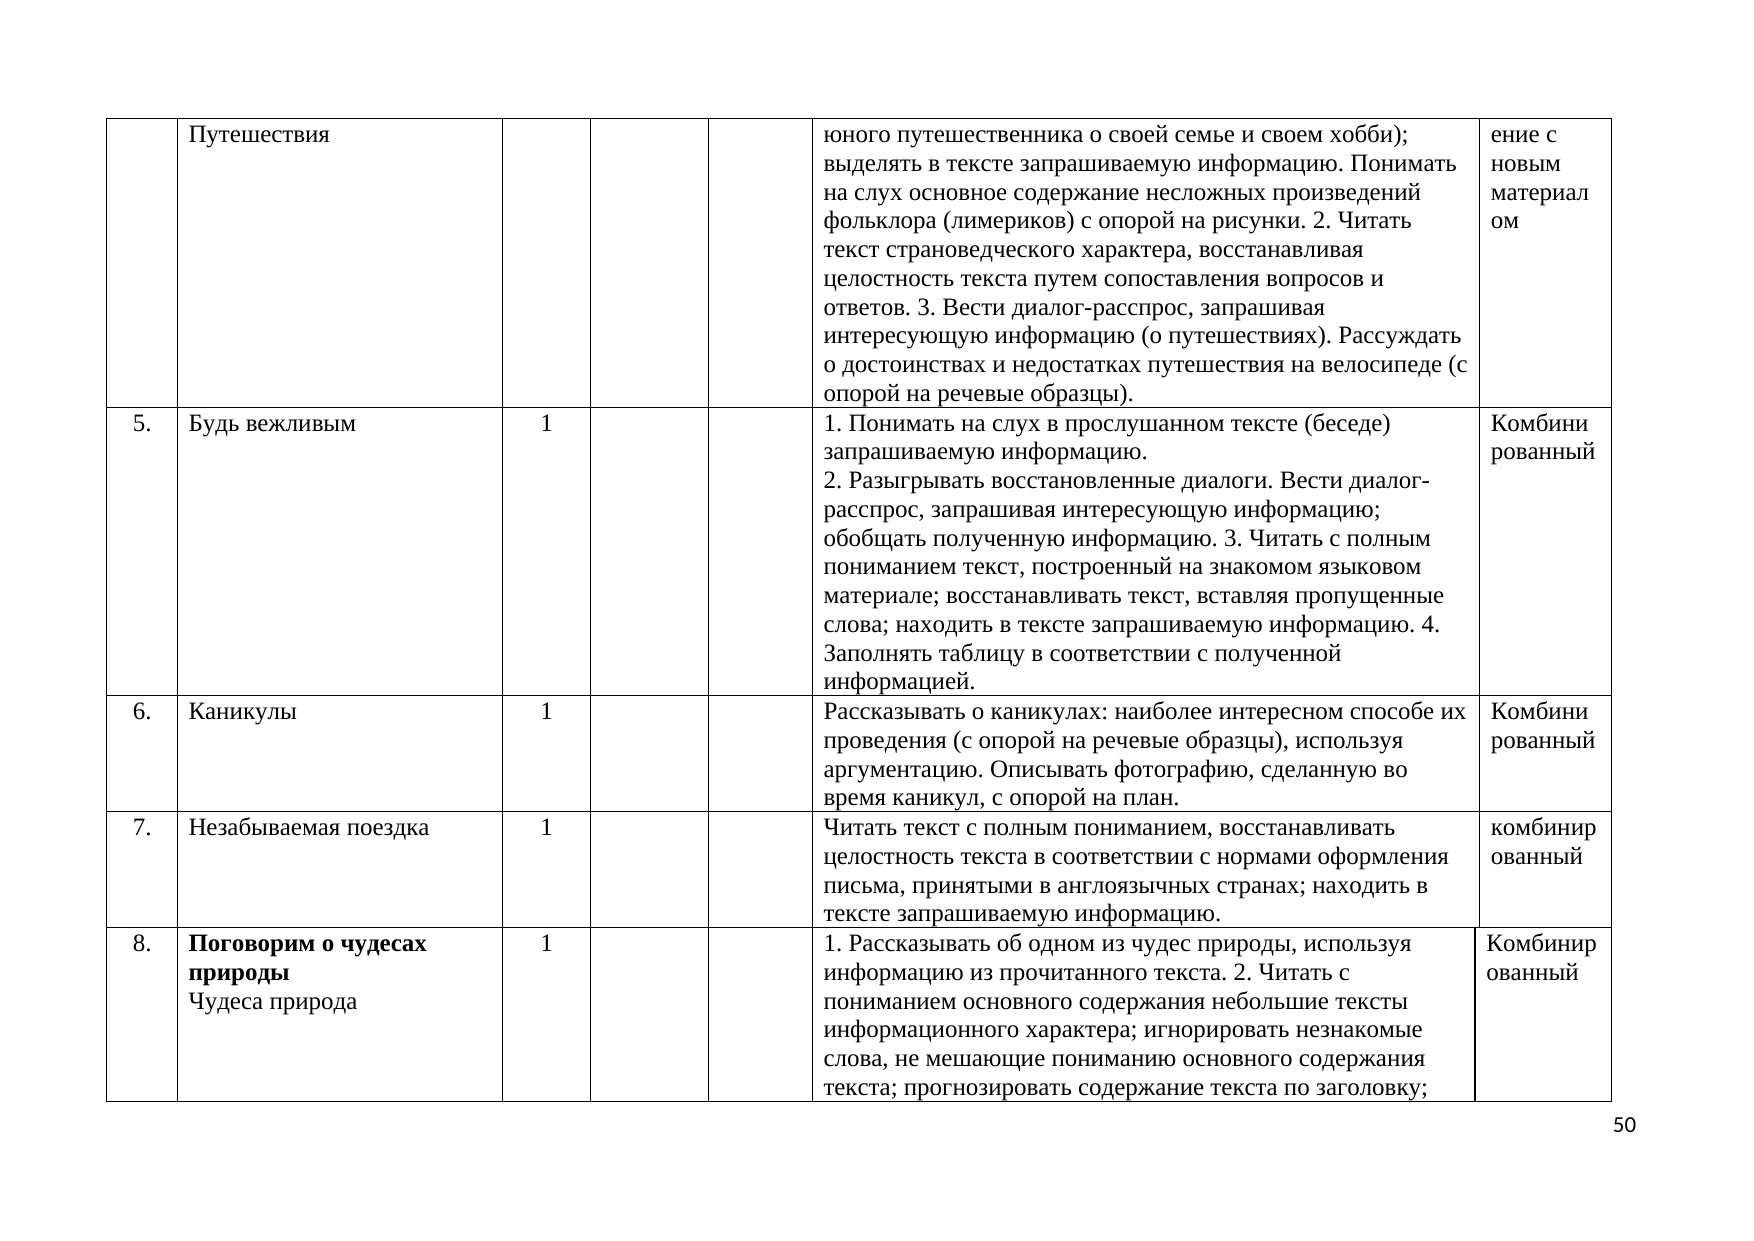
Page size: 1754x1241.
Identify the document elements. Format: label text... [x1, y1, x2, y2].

table_cell [591, 696, 708, 811]
table_cell комбинированный [1480, 812, 1611, 927]
table_cell [709, 119, 812, 407]
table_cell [813, 928, 1474, 1101]
table_cell [709, 696, 812, 811]
table_cell [709, 408, 812, 695]
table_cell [1480, 119, 1611, 407]
table_cell 5. [107, 408, 177, 695]
table_cell 1 [503, 696, 590, 811]
table_cell 1 [503, 408, 590, 695]
table_cell [591, 812, 708, 927]
table_cell Незабываемая поездка [178, 812, 502, 927]
table_cell [591, 928, 708, 1101]
table_cell 1. Понимать на слух в прослушанном тексте (беседе) запрашиваемую информацию. 2. Разыгрывать восстановленные диалоги. Вести диалог-расспрос, запрашивая интересующую информацию; обобщать полученную информацию. 3. Читать с полным пониманием текст, построенный на знакомом языковом материале; восстанавливать текст, вставляя пропущенные слова; находить в тексте запрашиваемую информацию. 4. Заполнять таблицу в соответствии с полученной информацией. [813, 408, 1479, 695]
table_cell Комбинированный [1476, 928, 1611, 1101]
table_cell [178, 928, 502, 1101]
table_cell 4. [107, 119, 177, 407]
table_cell Будь вежливым [178, 408, 502, 695]
table_cell 1 [503, 119, 590, 407]
table_cell [591, 408, 708, 695]
table_cell 8. [107, 928, 177, 1101]
table_cell Комбинированный [1480, 696, 1611, 811]
table_cell [709, 812, 812, 927]
table_cell Каникулы [178, 696, 502, 811]
table_cell Рассказывать о каникулах: наиболее интересном способе их проведения (с опорой на речевые образцы), используя аргументацию. Описывать фотографию, сделанную во время каникул, с опорой на план. [813, 696, 1479, 811]
table_cell 6. [107, 696, 177, 811]
table_cell 1 [503, 812, 590, 927]
table_cell [709, 928, 812, 1101]
table_cell 7. [107, 812, 177, 927]
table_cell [813, 119, 1479, 407]
table_cell Комбинированный [1480, 408, 1611, 695]
table_cell 1 [503, 928, 590, 1101]
table_cell [591, 119, 708, 407]
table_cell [178, 119, 502, 407]
table_cell Читать текст с полным пониманием, восстанавливать целостность текста в соответствии с нормами оформления письма, принятыми в англоязычных странах; находить в тексте запрашиваемую информацию. [813, 812, 1479, 927]
